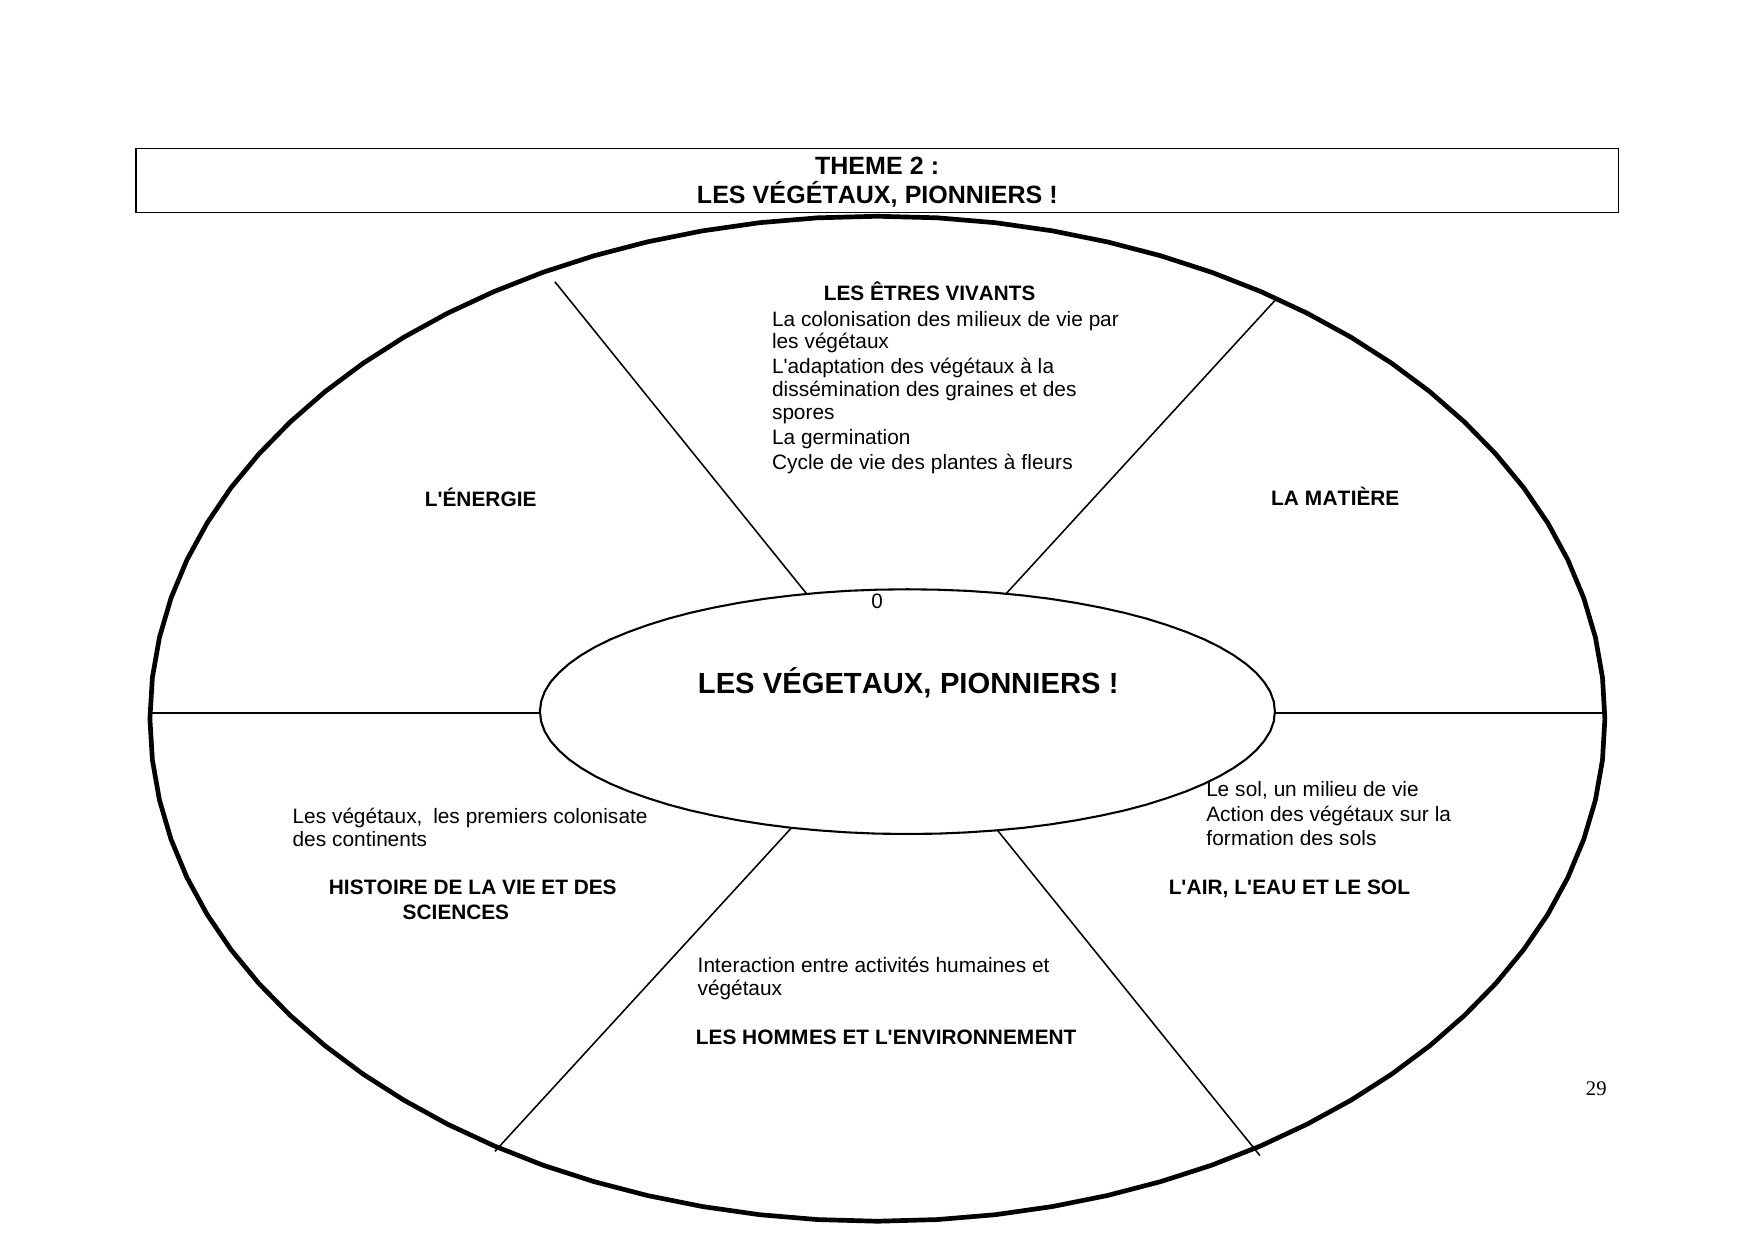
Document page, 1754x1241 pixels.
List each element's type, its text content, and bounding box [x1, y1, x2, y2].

text La germination [772, 424, 1116, 448]
text L'adaptation des végétaux à la dissémination des graines et des spores [772, 355, 1077, 424]
text Interaction entre activités humaines et végétaux [697, 954, 1050, 1000]
text 0 [868, 589, 886, 612]
text HISTOIRE DE LA VIE ET DES SCIENCES [329, 875, 618, 924]
text Le sol, un milieu de vie Action des végétaux sur la formation des sols [1206, 777, 1453, 850]
text L'ÉNERGIE [424, 487, 541, 510]
text LA MATIÈRE [1271, 486, 1618, 509]
text LES HOMMES ET L'ENVIRONNEMENT [696, 1025, 1618, 1048]
text LES VÉGETAUX, PIONNIERS ! [698, 667, 1618, 698]
text LES ÊTRES VIVANTS [821, 281, 1038, 303]
text Cycle de vie des plantes à fleurs [772, 450, 1116, 474]
text L'AIR, L'EAU ET LE SOL [1168, 875, 1618, 899]
text Les végétaux, les premiers colonisate des continents [292, 805, 649, 851]
text 29 [252, 1076, 1606, 1100]
text La colonisation des milieux de vie par les végétaux [772, 308, 1119, 353]
text LES VÉGÉTAUX, PIONNIERS ! [693, 181, 1061, 208]
text THEME 2 : [811, 151, 943, 180]
